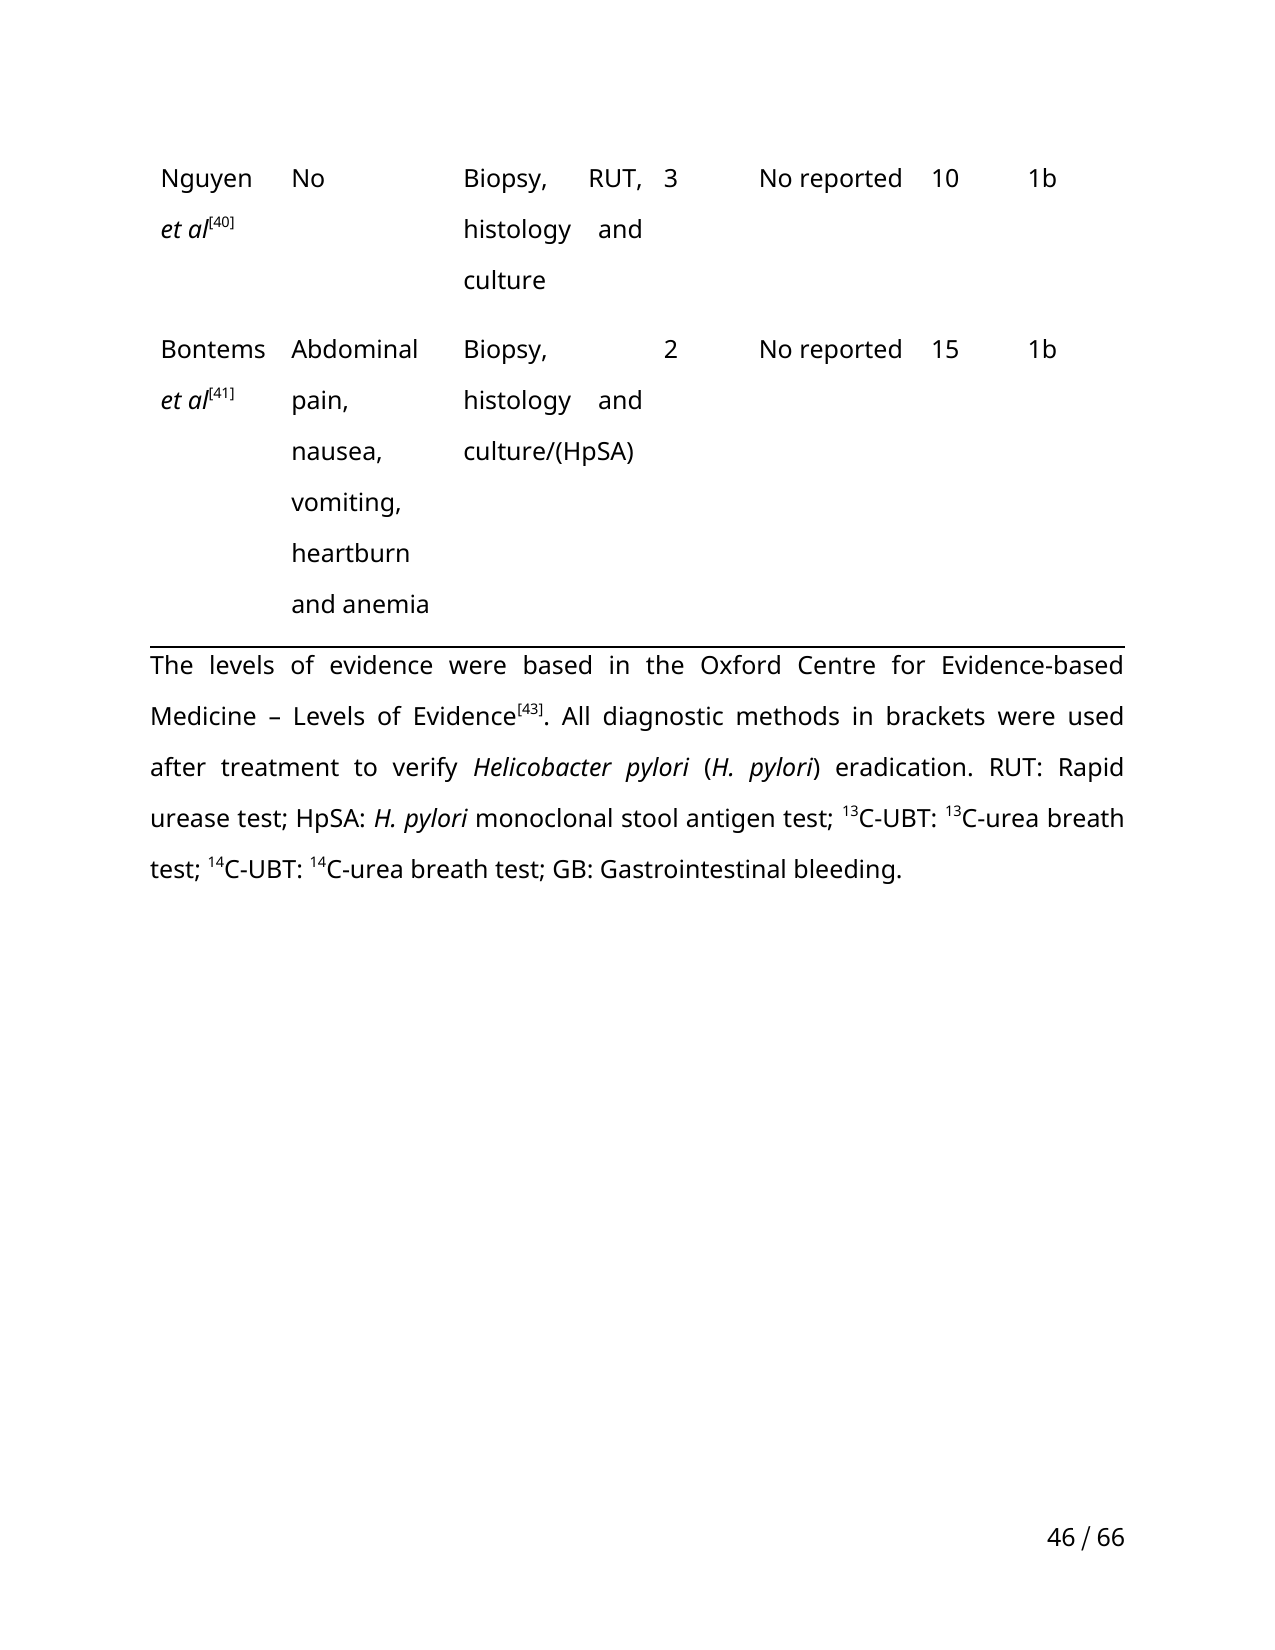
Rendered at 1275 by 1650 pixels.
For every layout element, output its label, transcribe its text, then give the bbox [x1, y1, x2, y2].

table_cell Biopsy, histology and culture/(HpSA) [453, 321, 653, 646]
table_cell No reported [748, 321, 920, 646]
table_cell 2 [653, 321, 748, 646]
table_cell 1b [1017, 321, 1125, 646]
table_cell Nguyen et al[40] [150, 150, 281, 321]
table_cell Abdominal pain, nausea, vomiting, heartburn and anemia [281, 321, 453, 646]
table_cell 3 [653, 150, 748, 321]
table_cell Biopsy, RUT, histology and culture [453, 150, 653, 321]
table_cell 1b [1017, 150, 1125, 321]
text The levels of evidence were based in the Oxford Centre for Evidence-based Medicine – Levels of Evidence[43]. All diagnostic methods in brackets were used after treatment to verify Helicobacter pylori (H. pylori) eradication. RUT: Rapid urease test; HpSA: H. pylori monoclonal stool antigen test; 13C-UBT: 13C-urea breath test; 14C-UBT: 14C-urea breath test; GB: Gastrointestinal bleeding. [150, 648, 1125, 886]
table_cell 10 [920, 150, 1017, 321]
table_cell 15 [920, 321, 1017, 646]
table_cell No [281, 150, 453, 321]
table_cell No reported [748, 150, 920, 321]
table_cell Bontems et al[41] [150, 321, 281, 646]
